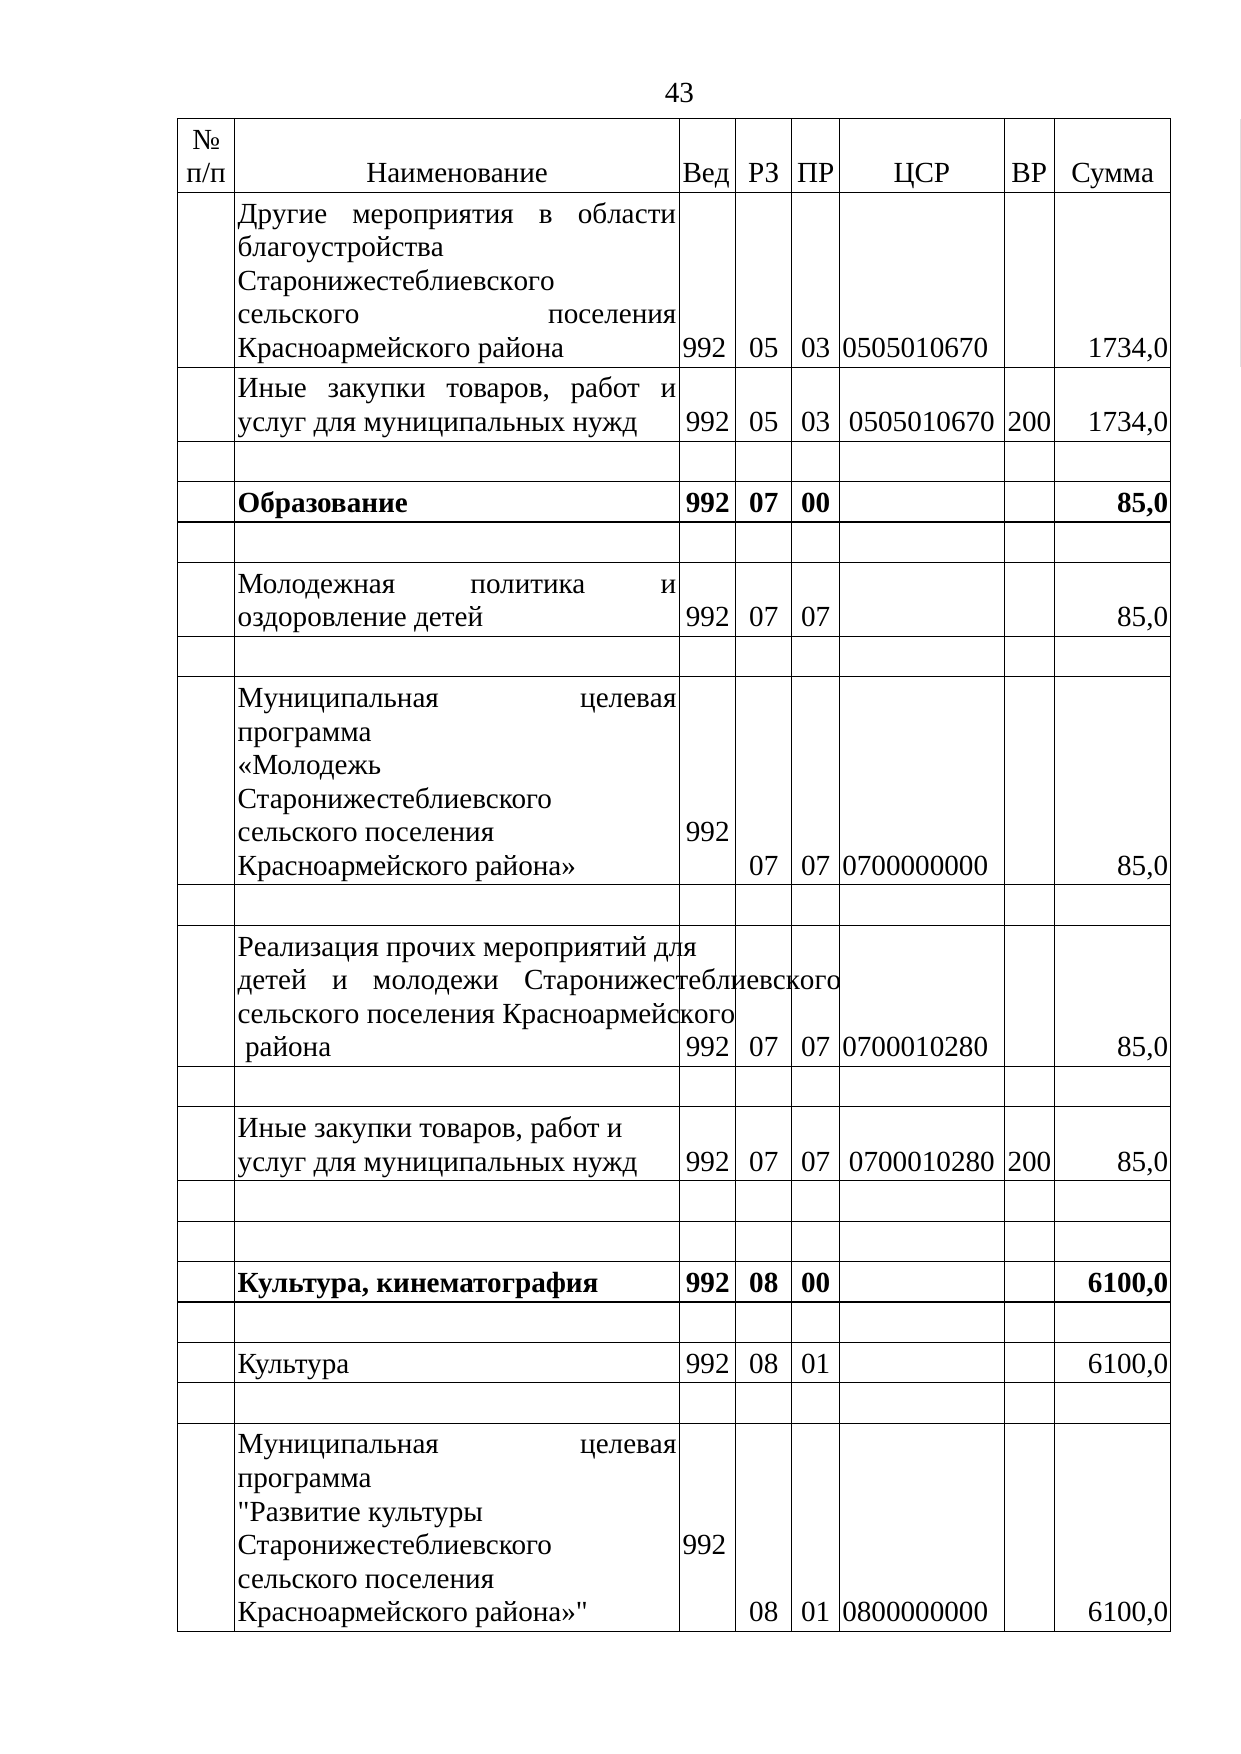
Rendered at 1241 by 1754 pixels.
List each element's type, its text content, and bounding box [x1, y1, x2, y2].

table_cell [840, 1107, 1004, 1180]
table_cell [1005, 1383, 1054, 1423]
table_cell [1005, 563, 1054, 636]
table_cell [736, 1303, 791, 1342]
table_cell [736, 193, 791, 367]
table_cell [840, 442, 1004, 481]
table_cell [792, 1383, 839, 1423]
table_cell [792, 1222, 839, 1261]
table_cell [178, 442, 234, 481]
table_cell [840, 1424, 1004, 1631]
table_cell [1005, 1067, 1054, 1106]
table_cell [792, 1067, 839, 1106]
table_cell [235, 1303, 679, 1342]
table_header РЗ [736, 119, 791, 192]
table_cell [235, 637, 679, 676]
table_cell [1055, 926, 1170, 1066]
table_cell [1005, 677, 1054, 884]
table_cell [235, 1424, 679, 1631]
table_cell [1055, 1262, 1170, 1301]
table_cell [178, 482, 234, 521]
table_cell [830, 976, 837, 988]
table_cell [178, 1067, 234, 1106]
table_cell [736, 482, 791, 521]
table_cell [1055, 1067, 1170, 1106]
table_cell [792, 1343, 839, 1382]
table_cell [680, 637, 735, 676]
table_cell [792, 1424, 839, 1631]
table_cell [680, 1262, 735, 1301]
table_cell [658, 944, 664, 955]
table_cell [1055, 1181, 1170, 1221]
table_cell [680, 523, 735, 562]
table_header ВР [1005, 119, 1054, 192]
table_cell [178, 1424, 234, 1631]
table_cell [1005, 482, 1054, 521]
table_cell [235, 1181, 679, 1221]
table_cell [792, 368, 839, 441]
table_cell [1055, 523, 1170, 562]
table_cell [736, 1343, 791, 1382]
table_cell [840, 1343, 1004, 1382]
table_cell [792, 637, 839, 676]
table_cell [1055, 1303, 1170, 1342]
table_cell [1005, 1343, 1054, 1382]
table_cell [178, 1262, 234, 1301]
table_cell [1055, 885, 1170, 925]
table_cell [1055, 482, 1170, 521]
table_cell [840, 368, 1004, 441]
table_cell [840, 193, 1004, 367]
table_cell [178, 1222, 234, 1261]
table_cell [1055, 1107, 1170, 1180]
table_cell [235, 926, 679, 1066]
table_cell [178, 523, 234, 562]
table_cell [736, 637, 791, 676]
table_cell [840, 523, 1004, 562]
table_header Сумма [1055, 119, 1170, 192]
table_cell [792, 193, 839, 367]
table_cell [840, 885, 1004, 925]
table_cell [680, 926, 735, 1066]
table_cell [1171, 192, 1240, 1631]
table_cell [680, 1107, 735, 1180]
table_header [1171, 118, 1240, 192]
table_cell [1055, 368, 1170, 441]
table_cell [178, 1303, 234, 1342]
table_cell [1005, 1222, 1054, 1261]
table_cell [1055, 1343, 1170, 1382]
table_header № п/п [178, 119, 234, 192]
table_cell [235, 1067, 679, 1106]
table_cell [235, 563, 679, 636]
table_header ЦСР [840, 119, 1004, 192]
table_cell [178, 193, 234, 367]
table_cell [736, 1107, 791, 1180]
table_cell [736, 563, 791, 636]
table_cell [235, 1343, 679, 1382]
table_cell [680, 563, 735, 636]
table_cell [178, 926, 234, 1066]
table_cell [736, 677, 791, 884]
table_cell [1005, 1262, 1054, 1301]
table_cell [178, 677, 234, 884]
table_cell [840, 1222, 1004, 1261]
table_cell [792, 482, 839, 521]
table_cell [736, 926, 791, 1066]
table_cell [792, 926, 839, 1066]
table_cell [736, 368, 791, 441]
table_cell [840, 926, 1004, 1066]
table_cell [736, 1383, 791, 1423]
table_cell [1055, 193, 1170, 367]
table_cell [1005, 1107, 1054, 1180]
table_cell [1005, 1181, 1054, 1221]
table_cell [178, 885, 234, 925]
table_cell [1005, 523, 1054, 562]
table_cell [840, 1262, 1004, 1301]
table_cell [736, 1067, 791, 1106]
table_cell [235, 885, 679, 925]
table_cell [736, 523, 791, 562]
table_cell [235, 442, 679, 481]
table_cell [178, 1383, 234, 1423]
table_header Вед [680, 119, 735, 192]
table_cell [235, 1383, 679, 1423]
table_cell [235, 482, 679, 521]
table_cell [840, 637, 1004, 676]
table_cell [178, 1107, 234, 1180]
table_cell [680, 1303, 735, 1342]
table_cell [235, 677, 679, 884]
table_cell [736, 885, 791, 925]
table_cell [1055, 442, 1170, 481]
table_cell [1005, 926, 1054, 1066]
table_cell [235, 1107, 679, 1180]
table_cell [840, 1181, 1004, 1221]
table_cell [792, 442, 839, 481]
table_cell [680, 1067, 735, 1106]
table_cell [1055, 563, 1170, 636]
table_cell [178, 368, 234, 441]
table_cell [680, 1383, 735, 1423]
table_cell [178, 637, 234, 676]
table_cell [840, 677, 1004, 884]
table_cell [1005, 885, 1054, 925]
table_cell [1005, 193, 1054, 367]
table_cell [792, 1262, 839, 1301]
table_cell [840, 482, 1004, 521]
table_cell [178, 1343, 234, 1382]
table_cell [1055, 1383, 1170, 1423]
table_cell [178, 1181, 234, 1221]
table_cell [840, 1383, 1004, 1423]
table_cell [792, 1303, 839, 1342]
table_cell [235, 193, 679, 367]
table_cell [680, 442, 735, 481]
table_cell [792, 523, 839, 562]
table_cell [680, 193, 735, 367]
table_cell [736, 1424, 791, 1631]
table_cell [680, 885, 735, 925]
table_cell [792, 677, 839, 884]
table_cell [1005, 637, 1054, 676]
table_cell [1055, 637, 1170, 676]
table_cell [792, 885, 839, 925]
table_header Наименование [235, 119, 679, 192]
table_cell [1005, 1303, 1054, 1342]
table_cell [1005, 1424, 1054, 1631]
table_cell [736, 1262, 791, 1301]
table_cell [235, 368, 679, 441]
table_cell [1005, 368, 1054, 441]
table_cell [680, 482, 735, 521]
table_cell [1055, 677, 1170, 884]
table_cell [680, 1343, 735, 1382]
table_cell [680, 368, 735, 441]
table_header ПР [792, 119, 839, 192]
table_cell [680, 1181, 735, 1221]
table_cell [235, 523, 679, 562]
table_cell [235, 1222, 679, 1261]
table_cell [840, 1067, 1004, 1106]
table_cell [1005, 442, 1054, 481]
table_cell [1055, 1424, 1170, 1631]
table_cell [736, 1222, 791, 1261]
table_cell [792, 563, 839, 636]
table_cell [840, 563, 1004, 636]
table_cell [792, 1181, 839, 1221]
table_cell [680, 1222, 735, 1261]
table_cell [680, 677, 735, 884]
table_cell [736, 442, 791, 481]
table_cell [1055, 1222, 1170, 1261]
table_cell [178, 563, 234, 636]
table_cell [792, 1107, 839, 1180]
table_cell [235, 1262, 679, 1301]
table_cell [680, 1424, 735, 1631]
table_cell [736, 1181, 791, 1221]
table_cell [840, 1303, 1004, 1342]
